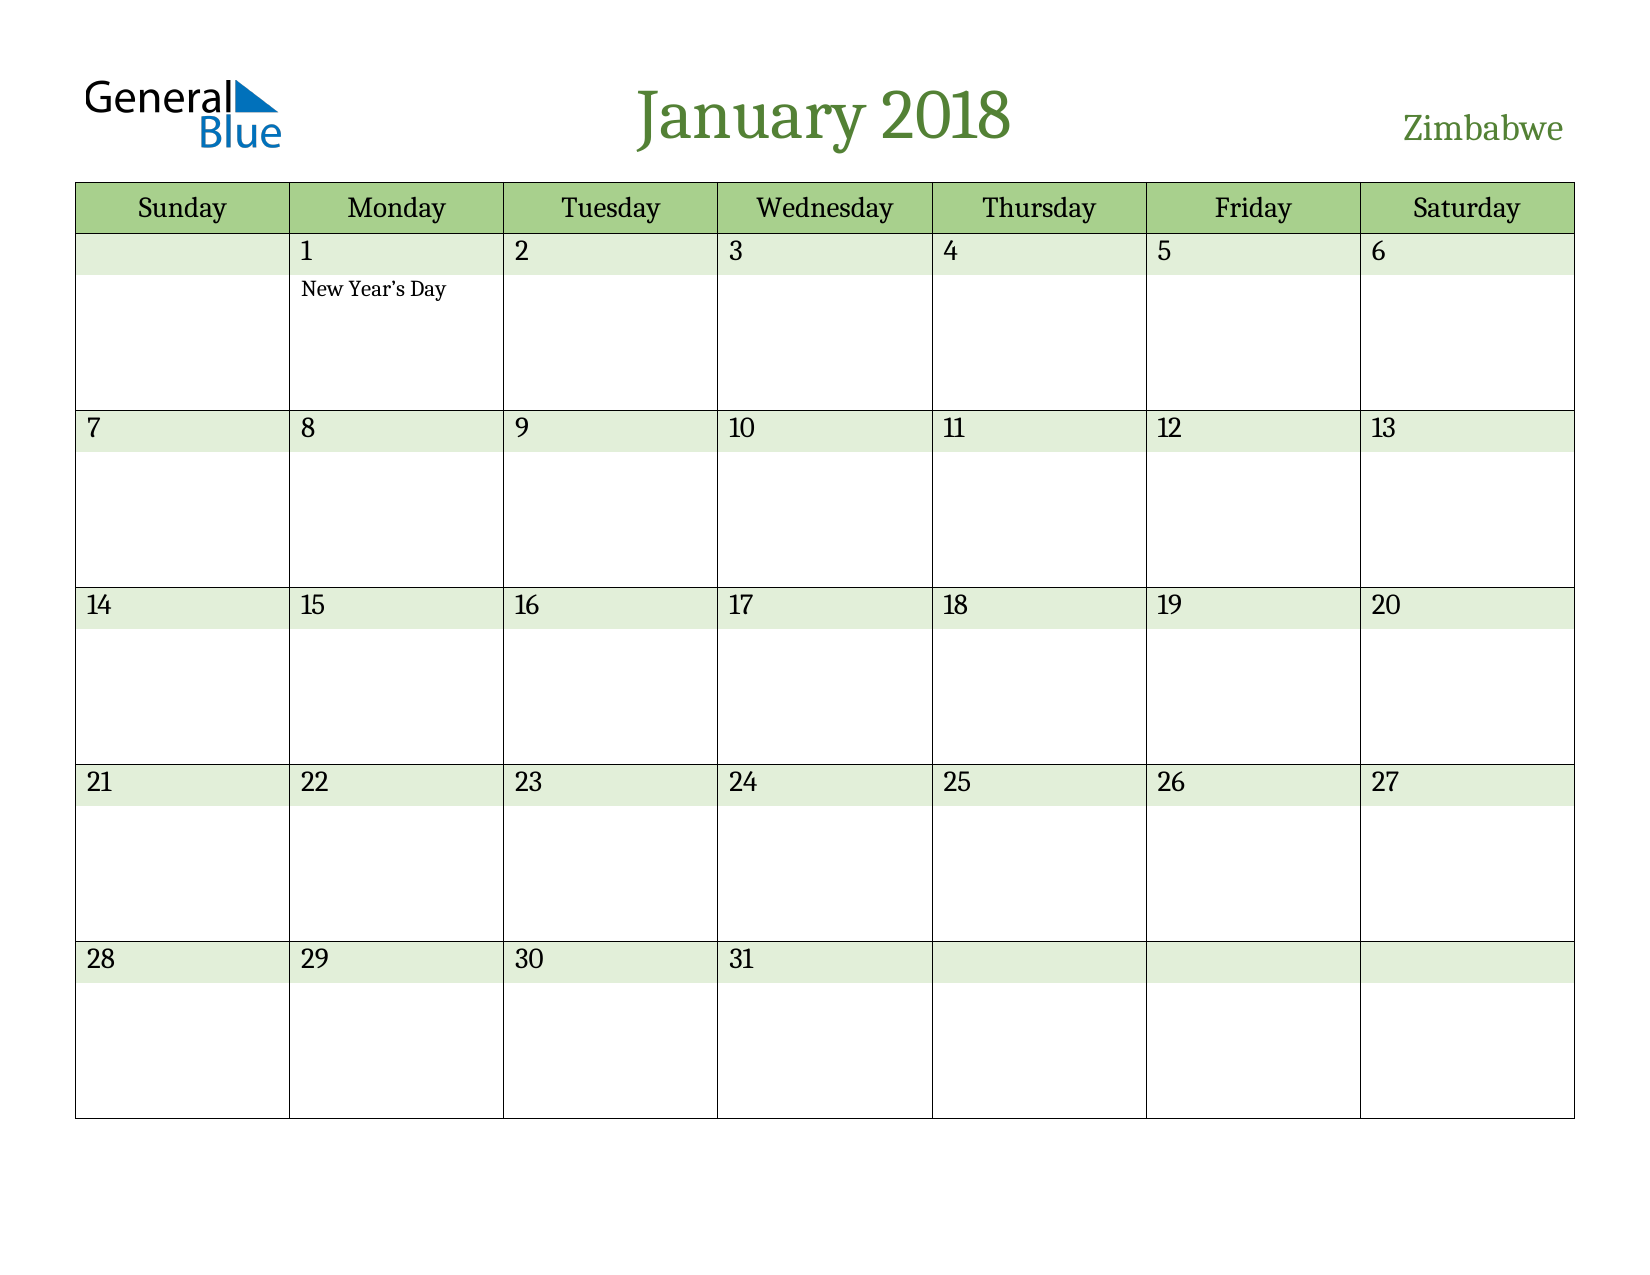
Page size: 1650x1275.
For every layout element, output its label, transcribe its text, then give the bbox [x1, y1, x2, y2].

table_cell [933, 452, 1146, 587]
table_cell [290, 629, 503, 764]
table_cell 7 [76, 411, 289, 452]
table_cell [718, 983, 932, 1118]
table_cell 23 [504, 765, 717, 806]
table_cell [718, 629, 932, 764]
table_header Zimbabwe [1146, 75, 1574, 182]
table_cell Monday [290, 183, 503, 233]
table_cell [76, 983, 289, 1118]
table_cell [718, 275, 932, 410]
table_cell [76, 234, 289, 275]
table_cell 14 [76, 588, 289, 629]
table_cell [1147, 452, 1360, 587]
table_header [76, 75, 503, 182]
table_header January 2018 [504, 75, 1146, 182]
table_cell [718, 452, 932, 587]
table_cell 28 [76, 942, 289, 983]
table_cell 5 [1147, 234, 1360, 275]
table_cell 30 [504, 942, 717, 983]
table_cell [933, 942, 1146, 983]
table_cell [1147, 806, 1360, 941]
table_cell 21 [76, 765, 289, 806]
table_cell 3 [718, 234, 932, 275]
table_cell [504, 629, 717, 764]
table_cell [290, 806, 503, 941]
table_cell [76, 275, 289, 410]
table_cell [76, 452, 289, 587]
table_cell [1361, 806, 1574, 941]
picture [86, 80, 281, 148]
table_cell Friday [1147, 183, 1360, 233]
table_cell [504, 806, 717, 941]
table_cell 11 [933, 411, 1146, 452]
table_cell [290, 983, 503, 1118]
table_cell New Year’s Day [290, 275, 503, 410]
table_cell Wednesday [718, 183, 932, 233]
table_cell [933, 806, 1146, 941]
table_cell 10 [718, 411, 932, 452]
table_cell 1 [290, 234, 503, 275]
table_cell [933, 629, 1146, 764]
table_cell [1361, 942, 1574, 983]
table_cell 15 [290, 588, 503, 629]
table_cell Thursday [933, 183, 1146, 233]
table_cell [76, 806, 289, 941]
table_cell [1147, 983, 1360, 1118]
table_cell 17 [718, 588, 932, 629]
table_cell [1361, 983, 1574, 1118]
table_cell 6 [1361, 234, 1574, 275]
table_cell [1147, 942, 1360, 983]
table_cell 2 [504, 234, 717, 275]
table_cell 4 [933, 234, 1146, 275]
table_cell 19 [1147, 588, 1360, 629]
table_cell [504, 452, 717, 587]
table_cell 22 [290, 765, 503, 806]
table_cell 9 [504, 411, 717, 452]
table_cell [1361, 629, 1574, 764]
table_cell 13 [1361, 411, 1574, 452]
table_cell Saturday [1361, 183, 1574, 233]
table_cell [1147, 629, 1360, 764]
table_cell 31 [718, 942, 932, 983]
table_cell 24 [718, 765, 932, 806]
table_cell [1147, 275, 1360, 410]
table_cell [933, 983, 1146, 1118]
table_cell 25 [933, 765, 1146, 806]
table_cell 8 [290, 411, 503, 452]
table_cell 27 [1361, 765, 1574, 806]
table_cell 26 [1147, 765, 1360, 806]
table_cell [933, 275, 1146, 410]
table_cell 12 [1147, 411, 1360, 452]
table_cell 16 [504, 588, 717, 629]
table_cell [504, 275, 717, 410]
table_cell [290, 452, 503, 587]
table_cell 18 [933, 588, 1146, 629]
table_cell Tuesday [504, 183, 717, 233]
table_cell [1361, 275, 1574, 410]
table_cell 20 [1361, 588, 1574, 629]
table_cell [504, 983, 717, 1118]
table_cell [76, 629, 289, 764]
table_cell Sunday [76, 183, 289, 233]
table_cell [718, 806, 932, 941]
table_cell 29 [290, 942, 503, 983]
table_cell [1361, 452, 1574, 587]
